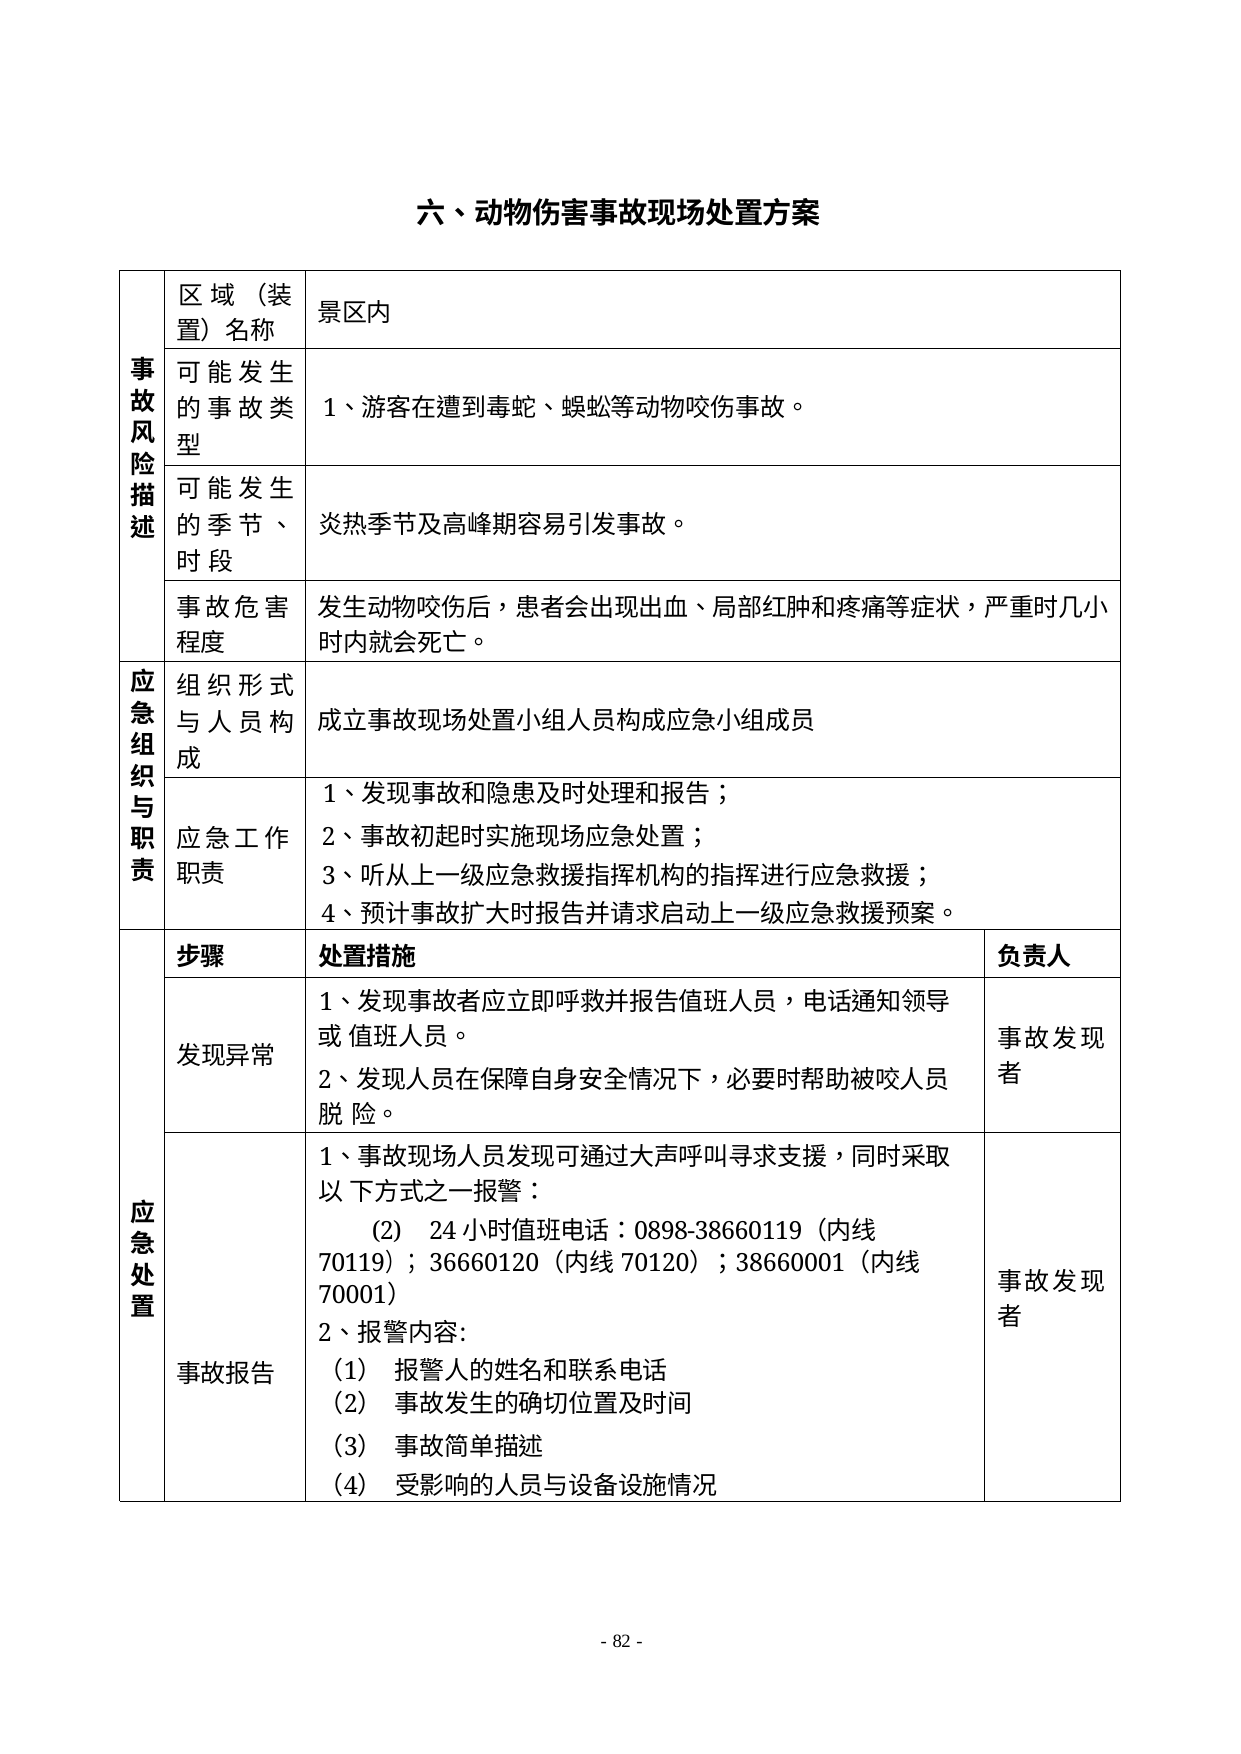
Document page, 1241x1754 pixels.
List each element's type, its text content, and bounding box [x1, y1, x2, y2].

table_cell 可能发生 的事故类 型 [165, 349, 305, 464]
table_cell 炎热季节及高峰期容易引发事故。 [306, 466, 1120, 580]
table_cell 应 急 处 置 [120, 930, 164, 1501]
table_header 景区内 [306, 271, 1120, 347]
table_cell 1、发现事故和隐患及时处理和报告； 2、事故初起时实施现场应急处置； 3、听从上一级应急救援指挥机构的指挥进行应急救援； 4、预计事故扩大时报告并请求启动上一级应急救援预案。 [306, 778, 1120, 929]
table_cell 应 急 组 织 与 职 责 [120, 662, 164, 929]
table_cell 1、事故现场人员发现可通过大声呼叫寻求支援，同时采取以 下方式之一报警： (2) 24 小时值班电话：0898-38660119（内线 70119）； 36660120（内线 70120）；38660001（内线 70001） 2、报警内容: （1） 报警人的姓名和联系电话 （2） 事故发生的确切位置及时间 （3） 事故简单描述 （4） 受影响的人员与设备设施情况 [306, 1133, 984, 1501]
table_cell 1、游客在遭到毒蛇、蜈蚣等动物咬伤事故。 [306, 349, 1120, 464]
table_cell 发生动物咬伤后，患者会出现出血、局部红肿和疼痛等症状，严重时几小 时内就会死亡。 [306, 581, 1120, 661]
table_cell 事故发现 者 [985, 1133, 1120, 1501]
table_cell 步骤 [165, 930, 305, 977]
table_cell 成立事故现场处置小组人员构成应急小组成员 [306, 662, 1120, 777]
table_cell 可能发生 的季节、时 段 [165, 466, 305, 580]
table_header 事 故 风 险 描 述 [120, 271, 164, 661]
table_cell 事故发现 者 [985, 978, 1120, 1132]
text 六、动物伤害事故现场处置方案 [416, 195, 1121, 231]
table_cell 事故危害 程度 [165, 581, 305, 661]
table_cell 处置措施 [306, 930, 984, 977]
table_cell 1、发现事故者应立即呼救并报告值班人员，电话通知领导或 值班人员。 2、发现人员在保障自身安全情况下，必要时帮助被咬人员脱 险。 [306, 978, 984, 1132]
table_cell 负责人 [985, 930, 1120, 977]
table_header 区 域 （装 置）名称 [165, 271, 305, 347]
table_cell 发现异常 [165, 978, 305, 1132]
table_cell 组织形式 与人员构 成 [165, 662, 305, 777]
table_cell 事故报告 [165, 1133, 305, 1501]
table_cell 应急工作 职责 [165, 778, 305, 929]
